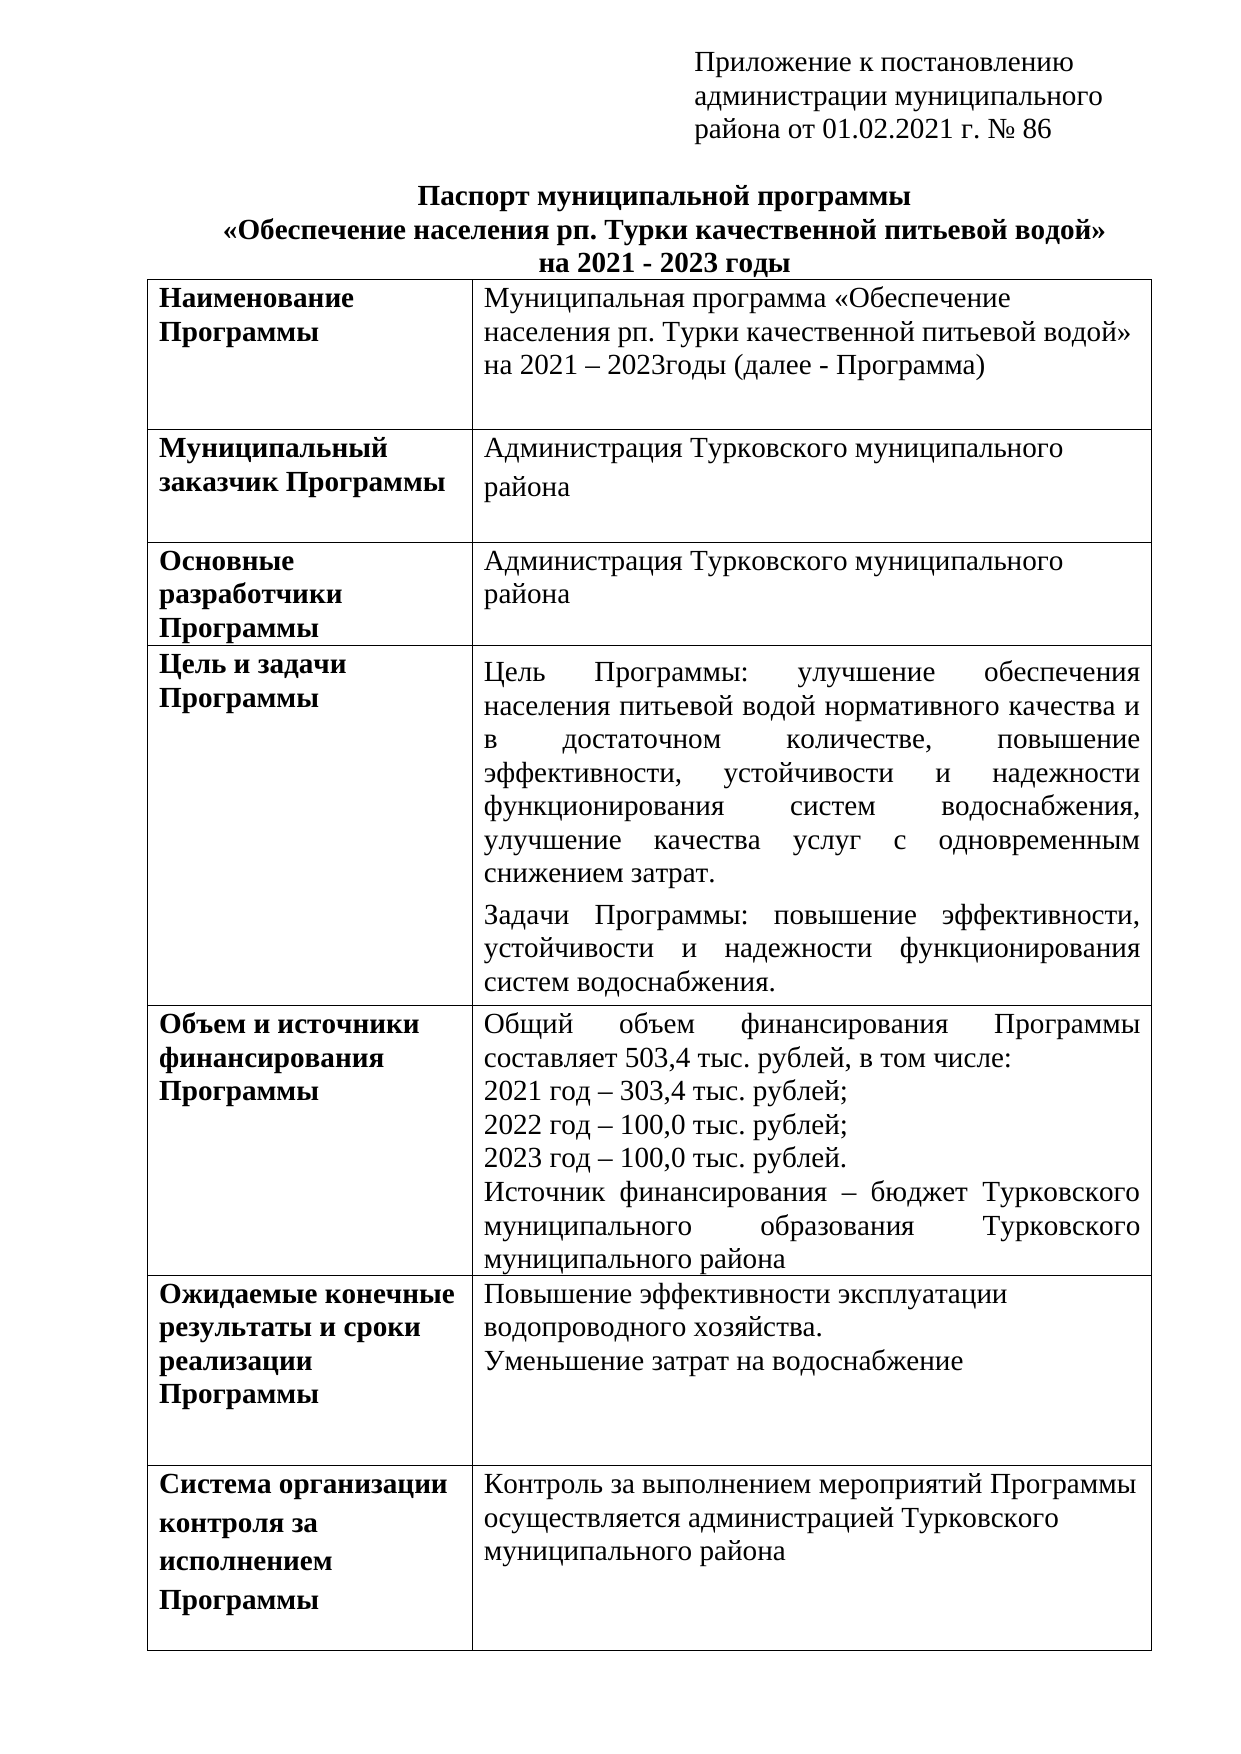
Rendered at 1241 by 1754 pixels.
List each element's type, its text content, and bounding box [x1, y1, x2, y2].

table_cell Цель Программы: улучшение обеспечения населения питьевой водой нормативного качества и в достаточном количестве, повышение эффективности, устойчивости и надежности функционирования систем водоснабжения, улучшение качества услуг с одновременным снижением затрат. Задачи Программы: повышение эффективности, устойчивости и надежности функционирования систем водоснабжения. [473, 646, 1151, 1005]
text «Обеспечение населения рп. Турки качественной питьевой водой» [177, 212, 1152, 246]
table_cell Цель и задачи Программы [148, 646, 472, 1005]
table_cell Муниципальный заказчик Программы [148, 430, 472, 542]
text района от 01.02.2021 г. № 86 [694, 111, 1152, 145]
text на 2021 - 2023 годы [177, 246, 1152, 279]
table_cell Повышение эффективности эксплуатации водопроводного хозяйства. Уменьшение затрат на водоснабжение [473, 1276, 1151, 1465]
table_cell Общий объем финансирования Программы составляет 503,4 тыс. рублей, в том числе: 2021 год – 303,4 тыс. рублей; 2022 год – 100,0 тыс. рублей; 2023 год – 100,0 тыс. рублей. Источник финансирования – бюджет Турковского муниципального образования Турковского муниципального района [473, 1006, 1151, 1275]
table_header Муниципальная программа «Обеспечение населения рп. Турки качественной питьевой водой» на 2021 – 2023годы (далее - Программа) [473, 280, 1151, 429]
table_cell Основные разработчики Программы [148, 543, 472, 645]
table_cell Администрация Турковского муниципального района [473, 543, 1151, 645]
text Паспорт муниципальной программы [177, 178, 1152, 212]
text Приложение к постановлению администрации муниципального [694, 44, 1152, 111]
table_cell Администрация Турковского муниципального района [473, 430, 1151, 542]
table_cell Система организации контроля за исполнением Программы [148, 1466, 472, 1650]
table_cell Контроль за выполнением мероприятий Программы осуществляется администрацией Турковского муниципального района [473, 1466, 1151, 1650]
table_header Наименование Программы [148, 280, 472, 429]
table_cell Ожидаемые конечные результаты и сроки реализации Программы [148, 1276, 472, 1465]
table_cell Объем и источники финансирования Программы [148, 1006, 472, 1275]
